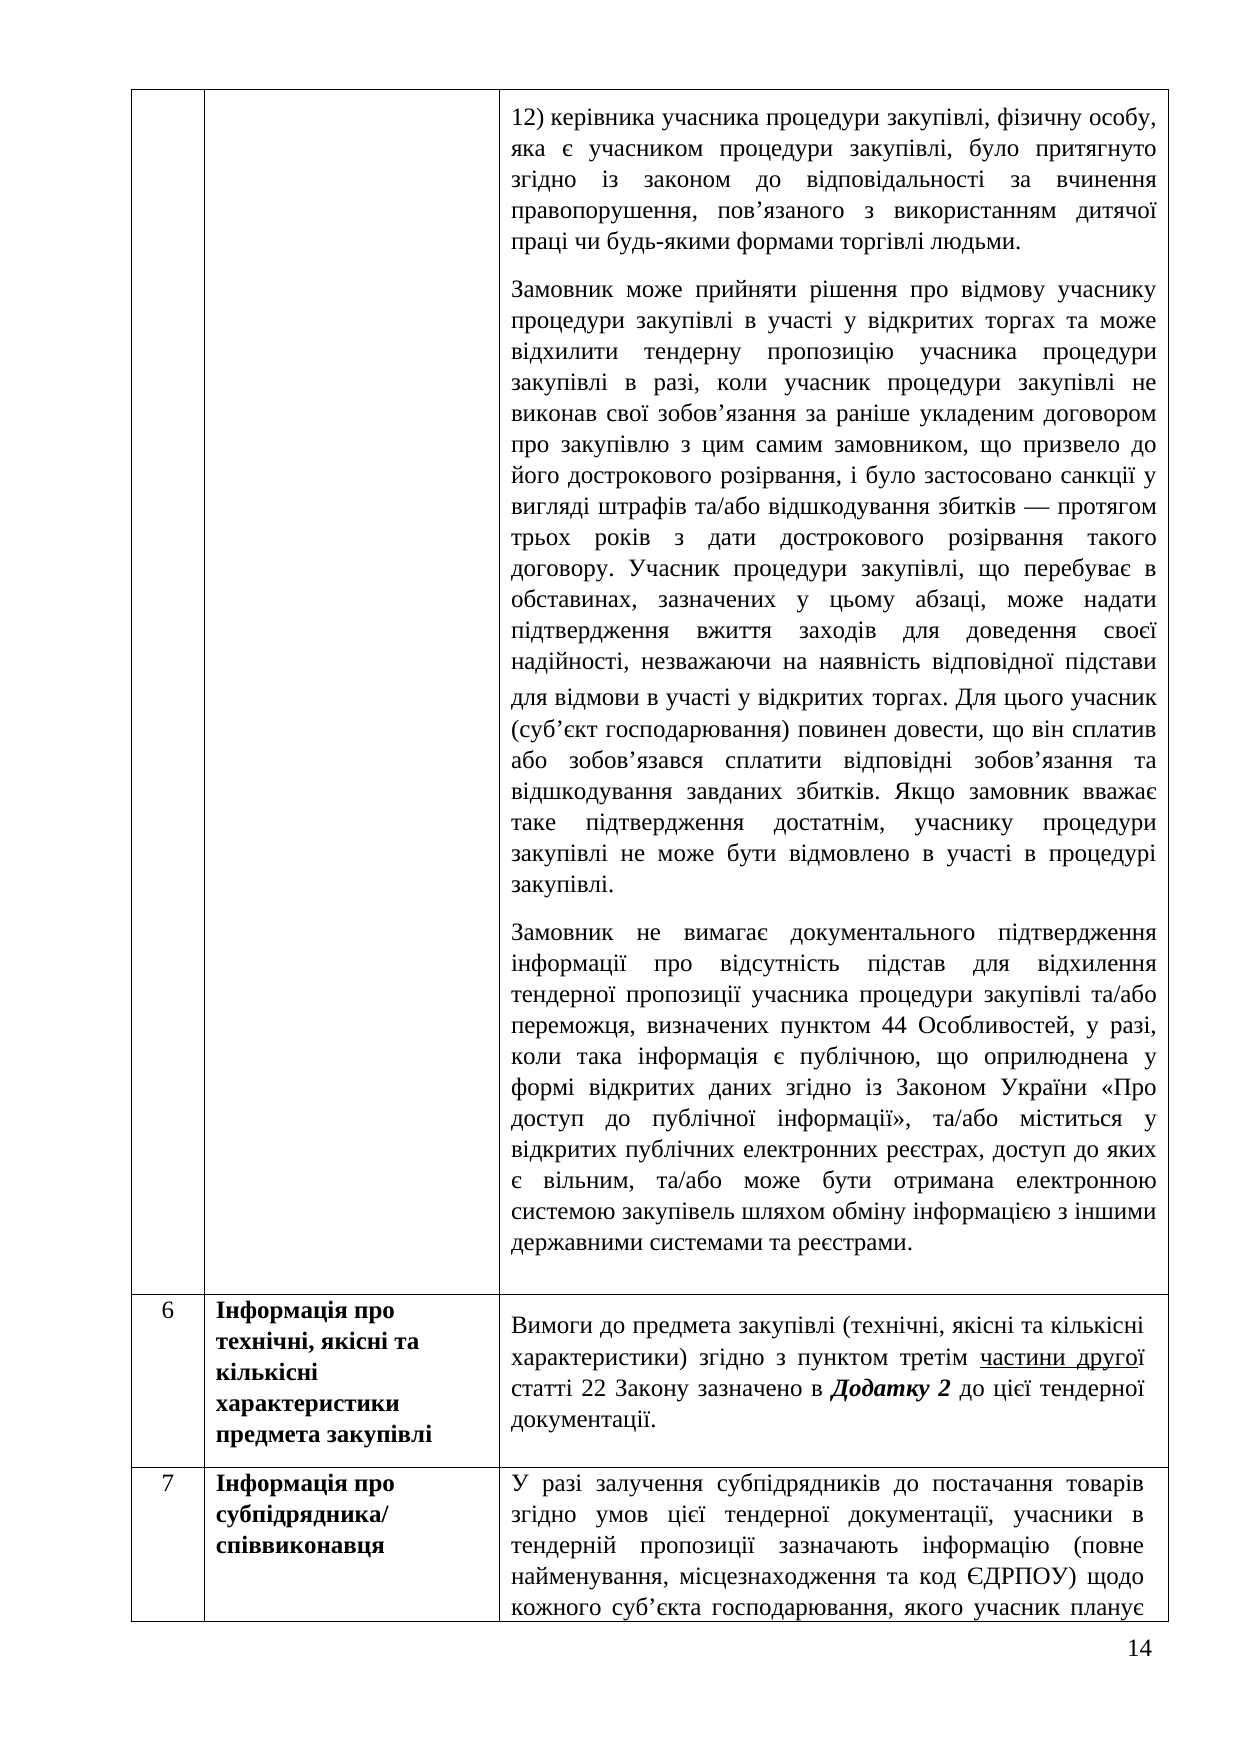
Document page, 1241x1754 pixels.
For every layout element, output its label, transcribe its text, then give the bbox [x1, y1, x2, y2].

table_cell 6 [132, 1295, 204, 1467]
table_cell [205, 1468, 499, 1621]
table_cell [205, 90, 499, 1294]
table_cell Вимоги до предмета закупівлі (технічні, якісні та кількісні характеристики) згідно з пунктом третім частини другої статті 22 Закону зазначено в Додатку 2 до цієї тендерної документації. [500, 1295, 1168, 1467]
table_cell Інформація про технічні, якісні та кількісні характеристики предмета закупівлі [205, 1295, 499, 1467]
table_cell 7 [132, 1468, 204, 1621]
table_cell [500, 90, 1168, 1294]
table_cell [500, 1468, 1168, 1621]
table_cell 5 [132, 90, 204, 1294]
